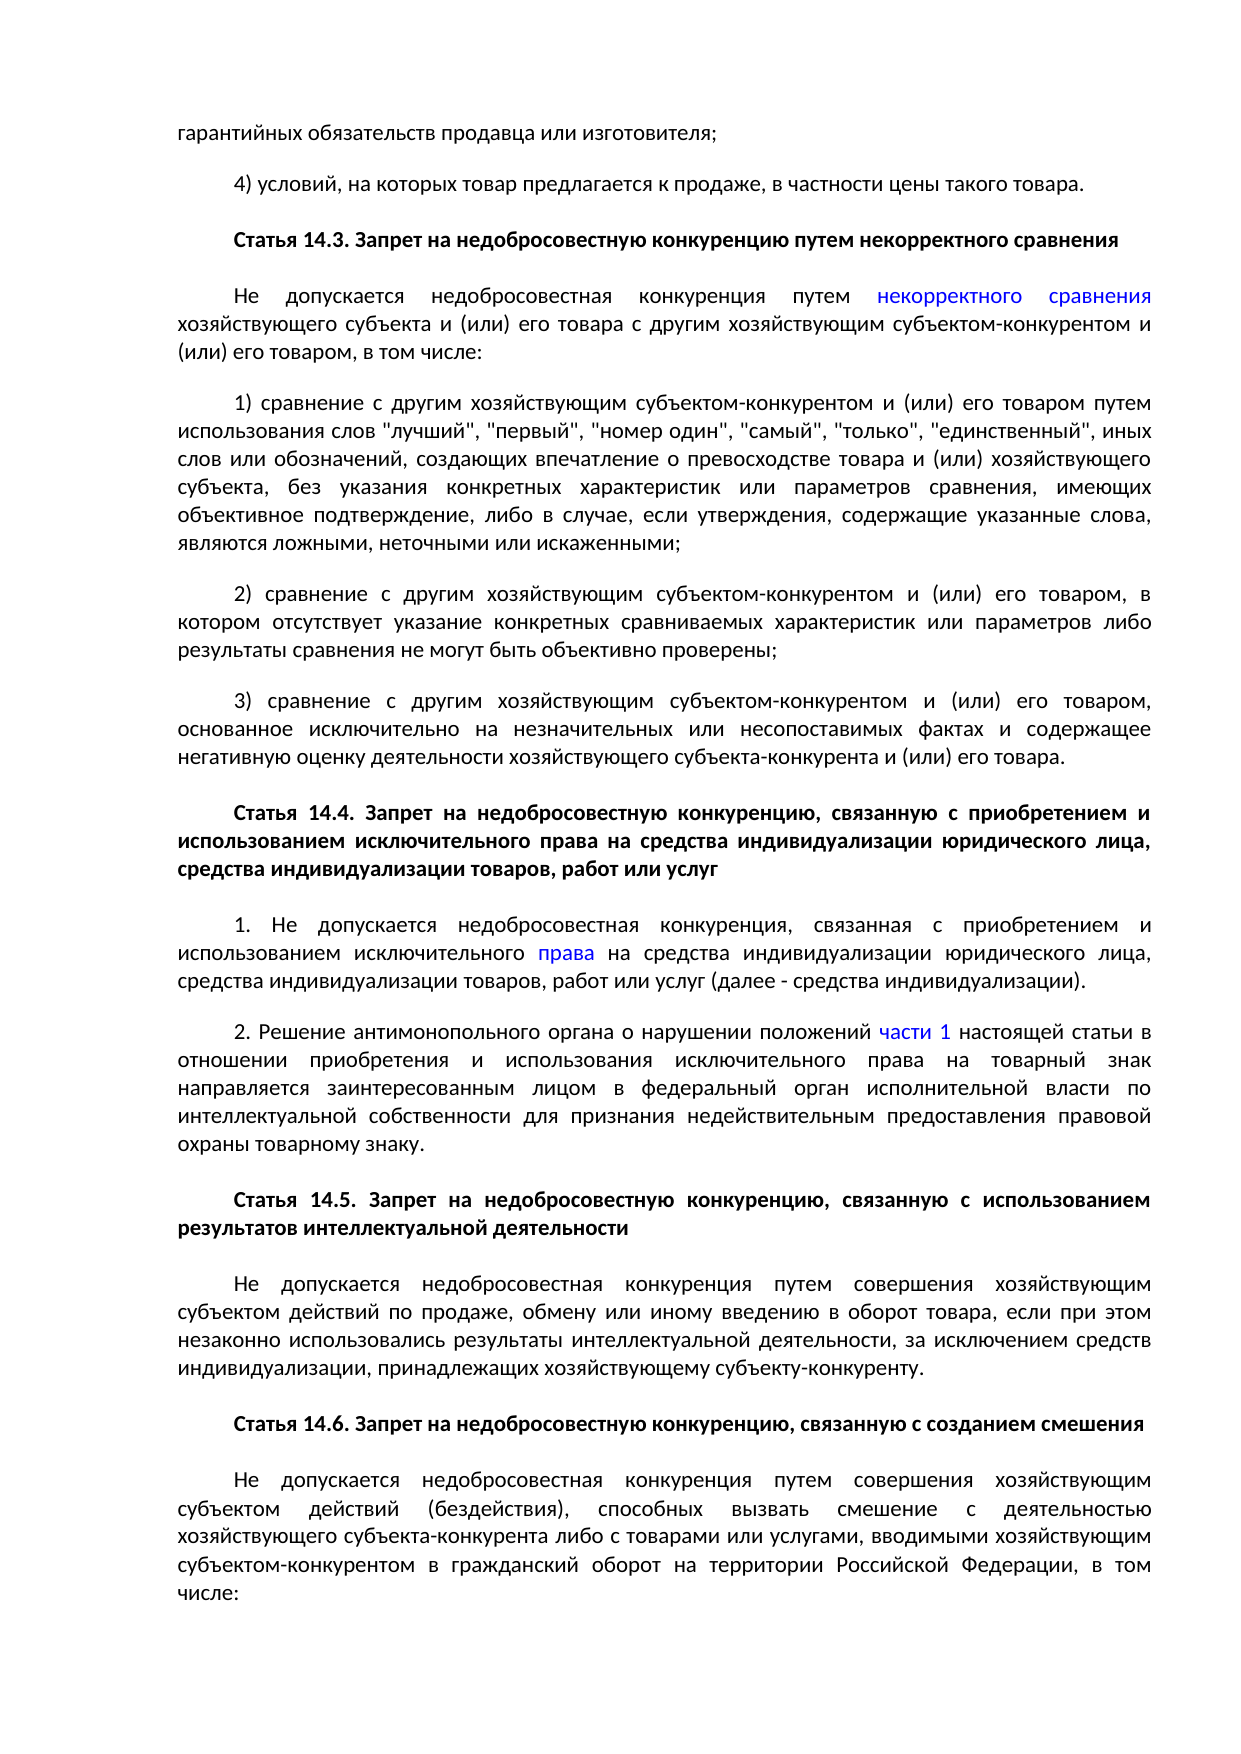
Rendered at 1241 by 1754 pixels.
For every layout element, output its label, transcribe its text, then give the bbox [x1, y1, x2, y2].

text 1. Не допускается недобросовестная конкуренция, связанная с приобретением и использованием исключительного права на средства индивидуализации юридического лица, средства индивидуализации товаров, работ или услуг (далее - средства индивидуализации). [177, 910, 1152, 994]
text 2) сравнение с другим хозяйствующим субъектом-конкурентом и (или) его товаром, в котором отсутствует указание конкретных сравниваемых характеристик или параметров либо результаты сравнения не могут быть объективно проверены; [177, 579, 1152, 663]
title Статья 14.4. Запрет на недобросовестную конкуренцию, связанную с приобретением и использованием исключительного права на средства индивидуализации юридического лица, средства индивидуализации товаров, работ или услуг [177, 798, 1152, 882]
text 2. Решение антимонопольного органа о нарушении положений части 1 настоящей статьи в отношении приобретения и использования исключительного права на товарный знак направляется заинтересованным лицом в федеральный орган исполнительной власти по интеллектуальной собственности для признания недействительным предоставления правовой охраны товарному знаку. [177, 1017, 1152, 1157]
text Не допускается недобросовестная конкуренция путем некорректного сравнения хозяйствующего субъекта и (или) его товара с другим хозяйствующим субъектом-конкурентом и (или) его товаром, в том числе: [177, 281, 1152, 365]
text Не допускается недобросовестная конкуренция путем совершения хозяйствующим субъектом действий (бездействия), способных вызвать смешение с деятельностью хозяйствующего субъекта-конкурента либо с товарами или услугами, вводимыми хозяйствующим субъектом-конкурентом в гражданский оборот на территории Российской Федерации, в том числе: [177, 1466, 1152, 1606]
title Статья 14.5. Запрет на недобросовестную конкуренцию, связанную с использованием результатов интеллектуальной деятельности [177, 1185, 1152, 1241]
text Не допускается недобросовестная конкуренция путем совершения хозяйствующим субъектом действий по продаже, обмену или иному введению в оборот товара, если при этом незаконно использовались результаты интеллектуальной деятельности, за исключением средств индивидуализации, принадлежащих хозяйствующему субъекту-конкуренту. [177, 1269, 1152, 1382]
text 4) условий, на которых товар предлагается к продаже, в частности цены такого товара. [177, 169, 1152, 197]
text 3) сравнение с другим хозяйствующим субъектом-конкурентом и (или) его товаром, основанное исключительно на незначительных или несопоставимых фактах и содержащее негативную оценку деятельности хозяйствующего субъекта-конкурента и (или) его товара. [177, 686, 1152, 770]
text 1) сравнение с другим хозяйствующим субъектом-конкурентом и (или) его товаром путем использования слов "лучший", "первый", "номер один", "самый", "только", "единственный", иных слов или обозначений, создающих впечатление о превосходстве товара и (или) хозяйствующего субъекта, без указания конкретных характеристик или параметров сравнения, имеющих объективное подтверждение, либо в случае, если утверждения, содержащие указанные слова, являются ложными, неточными или искаженными; [177, 388, 1152, 556]
title Статья 14.3. Запрет на недобросовестную конкуренцию путем некорректного сравнения [177, 225, 1152, 253]
title Статья 14.6. Запрет на недобросовестную конкуренцию, связанную с созданием смешения [177, 1409, 1152, 1438]
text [177, 118, 1152, 146]
